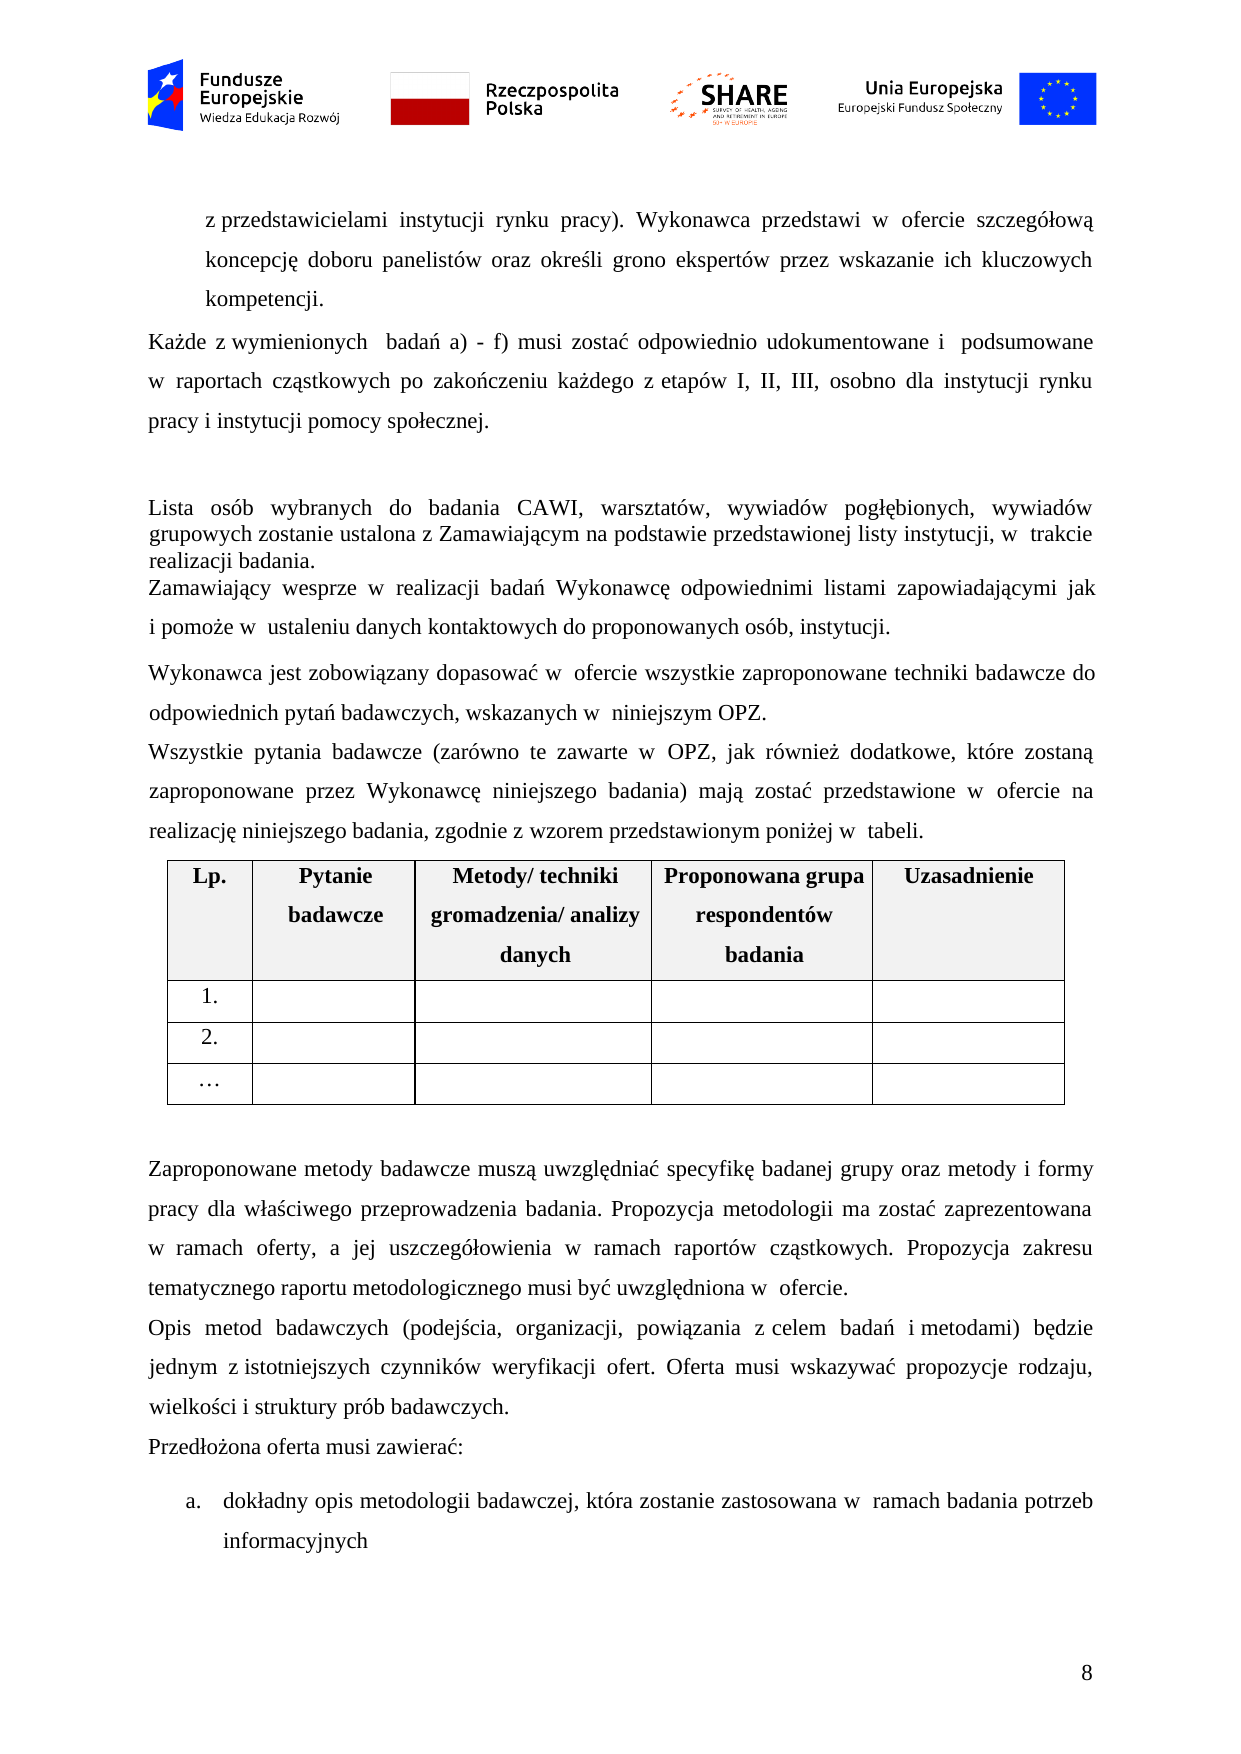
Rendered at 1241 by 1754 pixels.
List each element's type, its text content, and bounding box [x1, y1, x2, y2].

table_cell 2. [168, 1023, 252, 1063]
table_cell [873, 981, 1064, 1022]
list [176, 207, 1093, 312]
list dokładny opis metodologii badawczej, która zostanie zastosowana w ramach badania potrzeb informacyjnych [185, 1487, 1093, 1553]
table_cell [416, 1064, 651, 1104]
table_cell [253, 1023, 414, 1063]
table_cell [416, 981, 651, 1022]
text Zamawiający wesprze w realizacji badań Wykonawcę odpowiednimi listami zapowiadającymi jak i pomoże w ustaleniu danych kontaktowych do proponowanych osób, instytucji. [148, 573, 1097, 639]
text Wszystkie pytania badawcze (zarówno te zawarte w OPZ, jak również dodatkowe, które zostaną zaproponowane przez Wykonawcę niniejszego badania) mają zostać przedstawione w ofercie na realizację niniejszego badania, zgodnie z wzorem przedstawionym poniżej w tabeli. [148, 738, 1093, 843]
text Lista osób wybranych do badania CAWI, warsztatów, wywiadów pogłębionych, wywiadów grupowych zostanie ustalona z Zamawiającym na podstawie przedstawionej listy instytucji, w trakcie realizacji badania. [148, 494, 1092, 573]
table_cell 1. [168, 981, 252, 1022]
table_header Metody/ techniki gromadzenia/ analizy danych [416, 861, 651, 980]
table_header Proponowana grupa respondentów badania [652, 861, 872, 980]
table_header Uzasadnienie [873, 861, 1064, 980]
table_cell [416, 1023, 651, 1063]
text Każde z wymienionych badań a) - f) musi zostać odpowiednio udokumentowane i podsumowane w raportach cząstkowych po zakończeniu każdego z etapów I, II, III, osobno dla instytucji rynku pracy i instytucji pomocy społecznej. [148, 328, 1093, 433]
picture [147, 59, 1097, 131]
table_cell [253, 981, 414, 1022]
table_cell [873, 1064, 1064, 1104]
table_cell [652, 1023, 872, 1063]
text Zaproponowane metody badawcze muszą uwzględniać specyfikę badanej grupy oraz metody i formy pracy dla właściwego przeprowadzenia badania. Propozycja metodologii ma zostać zaprezentowana w ramach oferty, a jej uszczegółowienia w ramach raportów cząstkowych. Propozycja zakresu tematycznego raportu metodologicznego musi być uwzględniona w ofercie. [148, 1155, 1093, 1300]
text Wykonawca jest zobowiązany dopasować w ofercie wszystkie zaproponowane techniki badawcze do odpowiednich pytań badawczych, wskazanych w niniejszym OPZ. [148, 659, 1097, 725]
table_cell [652, 981, 872, 1022]
table_header Lp. [168, 861, 252, 980]
table_cell [253, 1064, 414, 1104]
table_cell [652, 1064, 872, 1104]
table_header Pytanie badawcze [253, 861, 414, 980]
table_cell … [168, 1064, 252, 1104]
table_cell [873, 1023, 1064, 1063]
text Opis metod badawczych (podejścia, organizacji, powiązania z celem badań i metodami) będzie jednym z istotniejszych czynników weryfikacji ofert. Oferta musi wskazywać propozycje rodzaju, wielkości i struktury prób badawczych. [148, 1314, 1093, 1419]
text Przedłożona oferta musi zawierać: [148, 1433, 1093, 1459]
